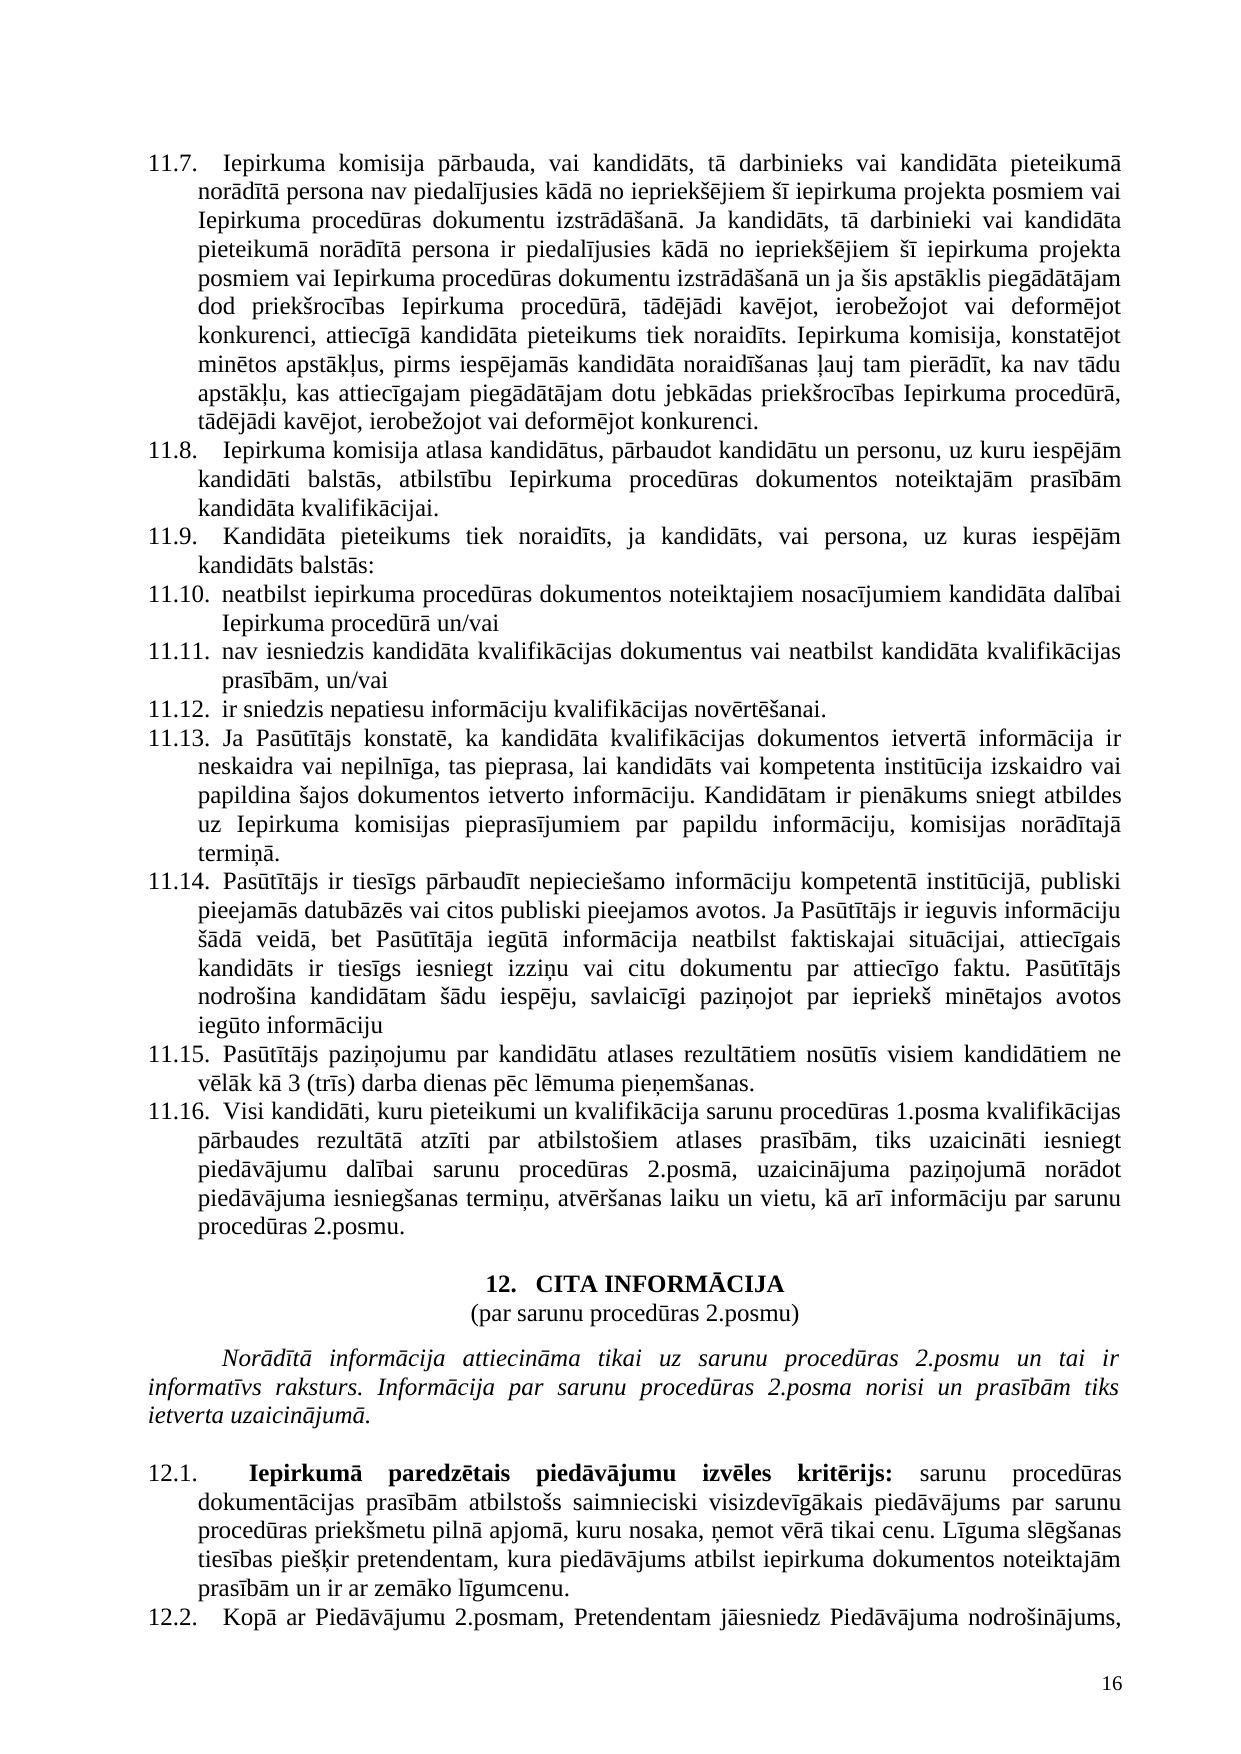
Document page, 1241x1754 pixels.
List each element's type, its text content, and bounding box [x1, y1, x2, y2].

list neatbilst iepirkuma procedūras dokumentos noteiktajiem nosacījumiem kandidāta dalībai Iepirkuma procedūrā un/vai [148, 579, 1122, 636]
list Iepirkumā paredzētais piedāvājumu izvēles kritērijs: sarunu procedūras dokumentācijas prasībām atbilstošs saimnieciski visizdevīgākais piedāvājums par sarunu procedūras priekšmetu pilnā apjomā, kuru nosaka, ņemot vērā tikai cenu. Līguma slēgšanas tiesības piešķir pretendentam, kura piedāvājums atbilst iepirkuma dokumentos noteiktajām prasībām un ir ar zemāko līgumcenu. [148, 1458, 1122, 1602]
text Norādītā informācija attiecināma tikai uz sarunu procedūras 2.posmu un tai ir informatīvs raksturs. Informācija par sarunu procedūras 2.posma norisi un prasībām tiks ietverta uzaicinājumā. [148, 1343, 1122, 1429]
list Ja Pasūtītājs konstatē, ka kandidāta kvalifikācijas dokumentos ietvertā informācija ir neskaidra vai nepilnīga, tas pieprasa, lai kandidāts vai kompetenta institūcija izskaidro vai papildina šajos dokumentos ietverto informāciju. Kandidātam ir pienākums sniegt atbildes uz Iepirkuma komisijas pieprasījumiem par papildu informāciju, komisijas norādītajā termiņā. [148, 723, 1122, 866]
list Pasūtītājs paziņojumu par kandidātu atlases rezultātiem nosūtīs visiem kandidātiem ne vēlāk kā 3 (trīs) darba dienas pēc lēmuma pieņemšanas. [148, 1039, 1122, 1096]
list nav iesniedzis kandidāta kvalifikācijas dokumentus vai neatbilst kandidāta kvalifikācijas prasībām, un/vai [148, 636, 1122, 694]
list (par sarunu procedūras 2.posmu) [148, 1298, 1122, 1326]
list Kandidāta pieteikums tiek noraidīts, ja kandidāts, vai persona, uz kuras iespējām kandidāts balstās: [148, 521, 1122, 579]
list Visi kandidāti, kuru pieteikumi un kvalifikācija sarunu procedūras 1.posma kvalifikācijas pārbaudes rezultātā atzīti par atbilstošiem atlases prasībām, tiks uzaicināti iesniegt piedāvājumu dalībai sarunu procedūras 2.posmā, uzaicinājuma paziņojumā norādot piedāvājuma iesniegšanas termiņu, atvēršanas laiku un vietu, kā arī informāciju par sarunu procedūras 2.posmu. [148, 1096, 1122, 1240]
list Cita informācija [148, 1269, 1122, 1298]
list Pasūtītājs ir tiesīgs pārbaudīt nepieciešamo informāciju kompetentā institūcijā, publiski pieejamās datubāzēs vai citos publiski pieejamos avotos. Ja Pasūtītājs ir ieguvis informāciju šādā veidā, bet Pasūtītāja iegūtā informācija neatbilst faktiskajai situācijai, attiecīgais kandidāts ir tiesīgs iesniegt izziņu vai citu dokumentu par attiecīgo faktu. Pasūtītājs nodrošina kandidātam šādu iespēju, savlaicīgi paziņojot par iepriekš minētajos avotos iegūto informāciju [148, 866, 1122, 1039]
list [148, 1602, 1122, 1631]
list ir sniedzis nepatiesu informāciju kvalifikācijas novērtēšanai. [148, 694, 1122, 723]
list Iepirkuma komisija atlasa kandidātus, pārbaudot kandidātu un personu, uz kuru iespējām kandidāti balstās, atbilstību Iepirkuma procedūras dokumentos noteiktajām prasībām kandidāta kvalifikācijai. [148, 435, 1122, 521]
list Iepirkuma komisija pārbauda, vai kandidāts, tā darbinieks vai kandidāta pieteikumā norādītā persona nav piedalījusies kādā no iepriekšējiem šī iepirkuma projekta posmiem vai Iepirkuma procedūras dokumentu izstrādāšanā. Ja kandidāts, tā darbinieki vai kandidāta pieteikumā norādītā persona ir piedalījusies kādā no iepriekšējiem šī iepirkuma projekta posmiem vai Iepirkuma procedūras dokumentu izstrādāšanā un ja šis apstāklis piegādātājam dod priekšrocības Iepirkuma procedūrā, tādējādi kavējot, ierobežojot vai deformējot konkurenci, attiecīgā kandidāta pieteikums tiek noraidīts. Iepirkuma komisija, konstatējot minētos apstākļus, pirms iespējamās kandidāta noraidīšanas ļauj tam pierādīt, ka nav tādu apstākļu, kas attiecīgajam piegādātājam dotu jebkādas priekšrocības Iepirkuma procedūrā, tādējādi kavējot, ierobežojot vai deformējot konkurenci. [148, 148, 1122, 435]
